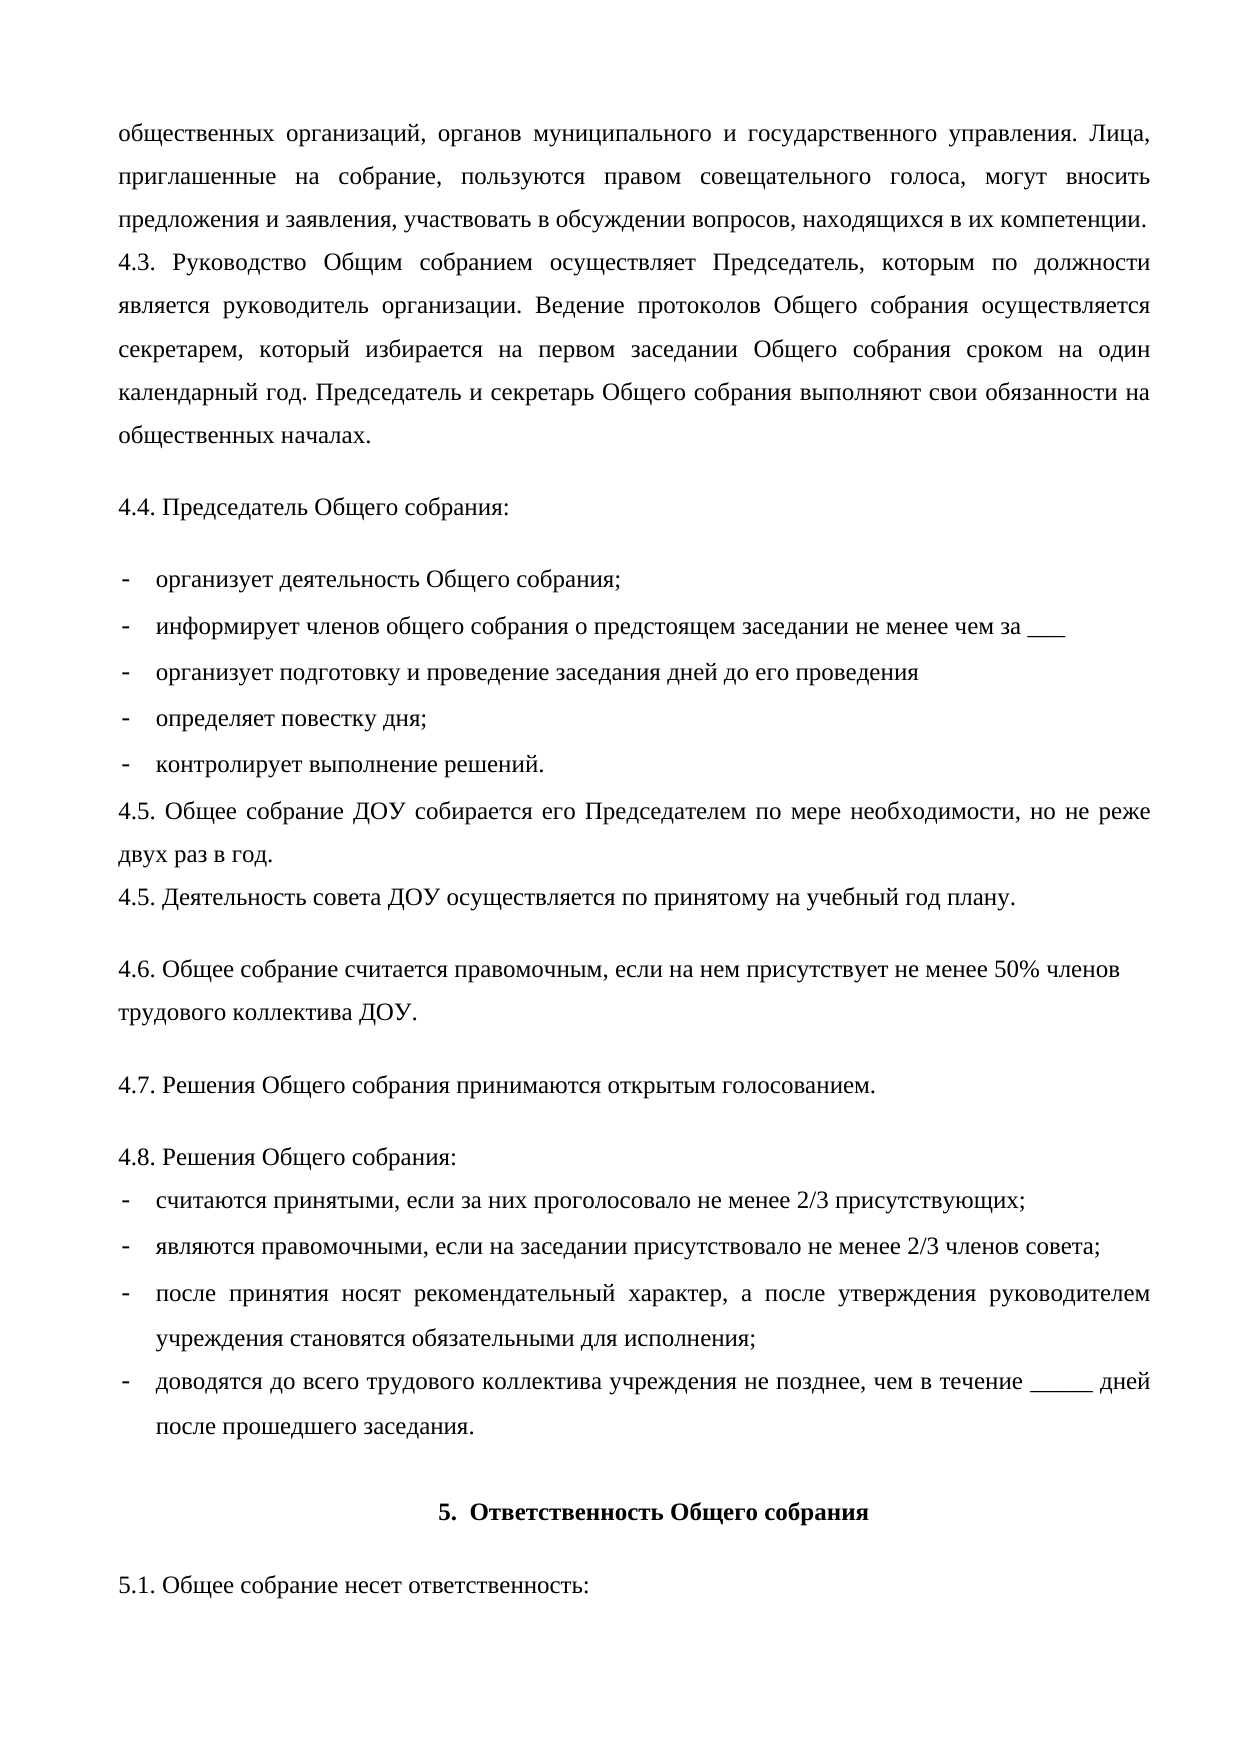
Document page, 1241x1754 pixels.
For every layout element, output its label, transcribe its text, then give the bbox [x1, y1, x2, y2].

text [118, 118, 1152, 233]
text 4.6. Общее собрание считается правомочным, если на нем присутствует не менее 50% членов трудового коллектива ДОУ. [118, 954, 1152, 1026]
text 5.1. Общее собрание несет ответственность: [118, 1570, 1152, 1598]
text 4.7. Решения Общего собрания принимаются открытым голосованием. [118, 1070, 1152, 1098]
text 5. Ответственность Общего собрания [156, 1497, 1152, 1526]
list организует деятельность Общего собрания; [118, 564, 1152, 595]
list доводятся до всего трудового коллектива учреждения не позднее, чем в течение _____ дней после прошедшего заседания. [118, 1366, 1152, 1440]
list информирует членов общего собрания о предстоящем заседании не менее чем за ___ [118, 611, 1152, 642]
list являются правомочными, если на заседании присутствовало не менее 2/3 членов совета; [118, 1231, 1152, 1262]
text 4.3. Руководство Общим собранием осуществляет Председатель, которым по должности является руководитель организации. Ведение протоколов Общего собрания осуществляется секретарем, который избирается на первом заседании Общего собрания сроком на один календарный год. Председатель и секретарь Общего собрания выполняют свои обязанности на общественных началах. [118, 247, 1152, 449]
list после принятия носят рекомендательный характер, а после утверждения руководителем учреждения становятся обязательными для исполнения; [118, 1278, 1152, 1352]
list организует подготовку и проведение заседания дней до его проведения [118, 657, 1152, 688]
text 4.4. Председатель Общего собрания: [118, 492, 1152, 521]
list считаются принятыми, если за них проголосовало не менее 2/3 присутствующих; [118, 1185, 1152, 1216]
text 4.5. Общее собрание ДОУ собирается его Председателем по мере необходимости, но не реже двух раз в год. [118, 796, 1152, 868]
text 4.5. Деятельность совета ДОУ осуществляется по принятому на учебный год плану. [118, 882, 1152, 911]
list контролирует выполнение решений. [118, 749, 1152, 780]
text 4.8. Решения Общего собрания: [118, 1142, 1152, 1171]
list определяет повестку дня; [118, 703, 1152, 734]
